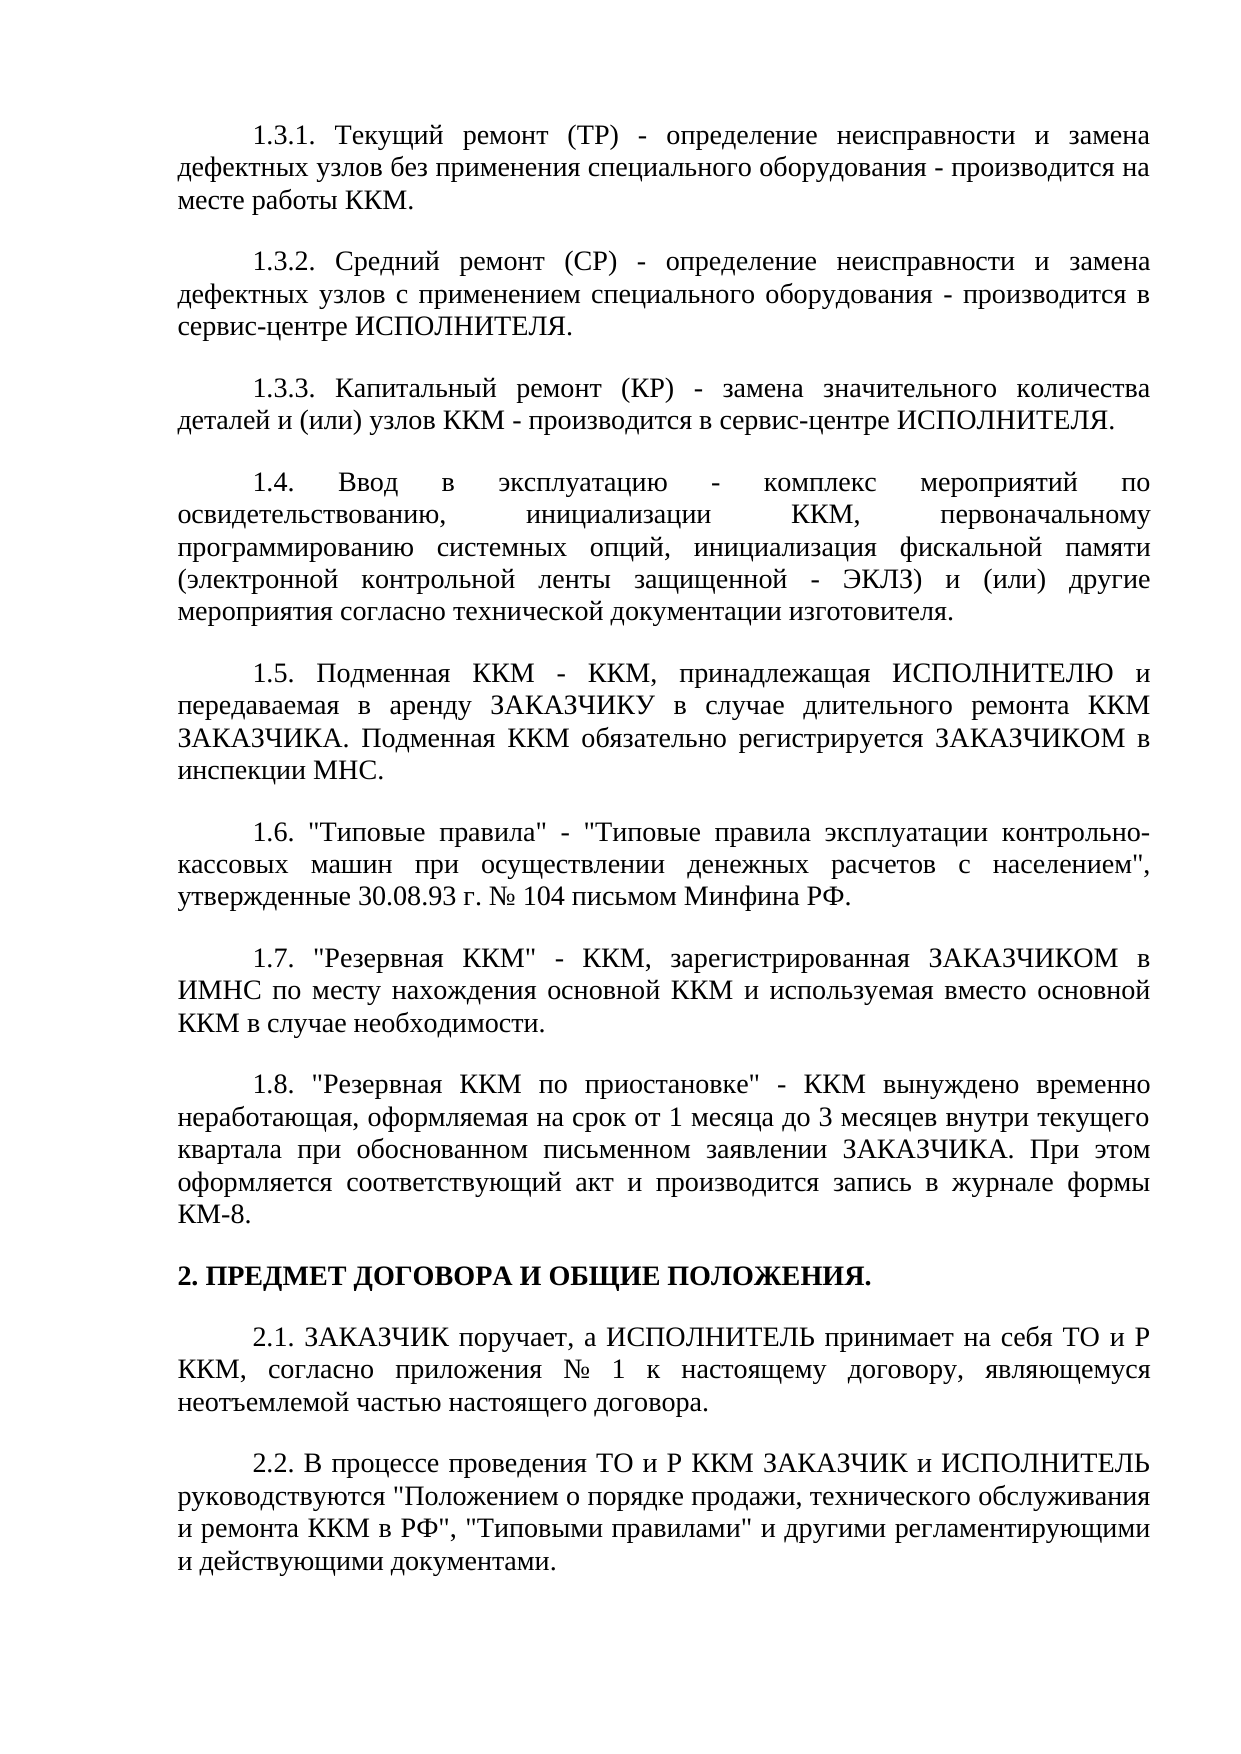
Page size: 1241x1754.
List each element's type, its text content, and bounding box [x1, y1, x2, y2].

text 2.2. В процессе проведения ТО и Р ККМ ЗАКАЗЧИК и ИСПОЛНИТЕЛЬ руководствуются "Положением о порядке продажи, технического обслуживания и ремонта ККМ в РФ", "Типовыми правилами" и другими регламентирующими и действующими документами. [177, 1446, 1152, 1576]
text 1.7. "Резервная ККМ" - ККМ, зарегистрированная ЗАКАЗЧИКОМ в ИМНС по месту нахождения основной ККМ и используемая вместо основной ККМ в случае необходимости. [177, 941, 1152, 1038]
text 1.3.1. Текущий ремонт (ТР) - определение неисправности и замена дефектных узлов без применения специального оборудования - производится на месте работы ККМ. [177, 118, 1152, 215]
text 1.6. "Типовые правила" - "Типовые правила эксплуатации контрольно-кассовых машин при осуществлении денежных расчетов с населением", утвержденные 30.08.93 г. № 104 письмом Минфина РФ. [177, 815, 1152, 912]
text 1.4. Ввод в эксплуатацию - комплекс мероприятий по освидетельствованию, инициализации ККМ, первоначальному программированию системных опций, инициализация фискальной памяти (электронной контрольной ленты защищенной - ЭКЛЗ) и (или) другие мероприятия согласно технической документации изготовителя. [177, 465, 1152, 627]
text 1.5. Подменная ККМ - ККМ, принадлежащая ИСПОЛНИТЕЛЮ и передаваемая в аренду ЗАКАЗЧИКУ в случае длительного ремонта ККМ ЗАКАЗЧИКА. Подменная ККМ обязательно регистрируется ЗАКАЗЧИКОМ в инспекции МНС. [177, 656, 1152, 786]
text 2. ПРЕДМЕТ ДОГОВОРА И ОБЩИЕ ПОЛОЖЕНИЯ. [177, 1258, 1152, 1291]
text 2.1. ЗАКАЗЧИК поручает, а ИСПОЛНИТЕЛЬ принимает на себя ТО и Р ККМ, согласно приложения № 1 к настоящему договору, являющемуся неотъемлемой частью настоящего договора. [177, 1320, 1152, 1417]
text 1.8. "Резервная ККМ по приостановке" - ККМ вынуждено временно неработающая, оформляемая на срок от 1 месяца до 3 месяцев внутри текущего квартала при обоснованном письменном заявлении ЗАКАЗЧИКА. При этом оформляется соответствующий акт и производится запись в журнале формы КМ-8. [177, 1067, 1152, 1229]
text 1.3.3. Капитальный ремонт (КР) - замена значительного количества деталей и (или) узлов ККМ - производится в сервис-центре ИСПОЛНИТЕЛЯ. [177, 371, 1152, 436]
text 1.3.2. Средний ремонт (СР) - определение неисправности и замена дефектных узлов с применением специального оборудования - производится в сервис-центре ИСПОЛНИТЕЛЯ. [177, 244, 1152, 342]
